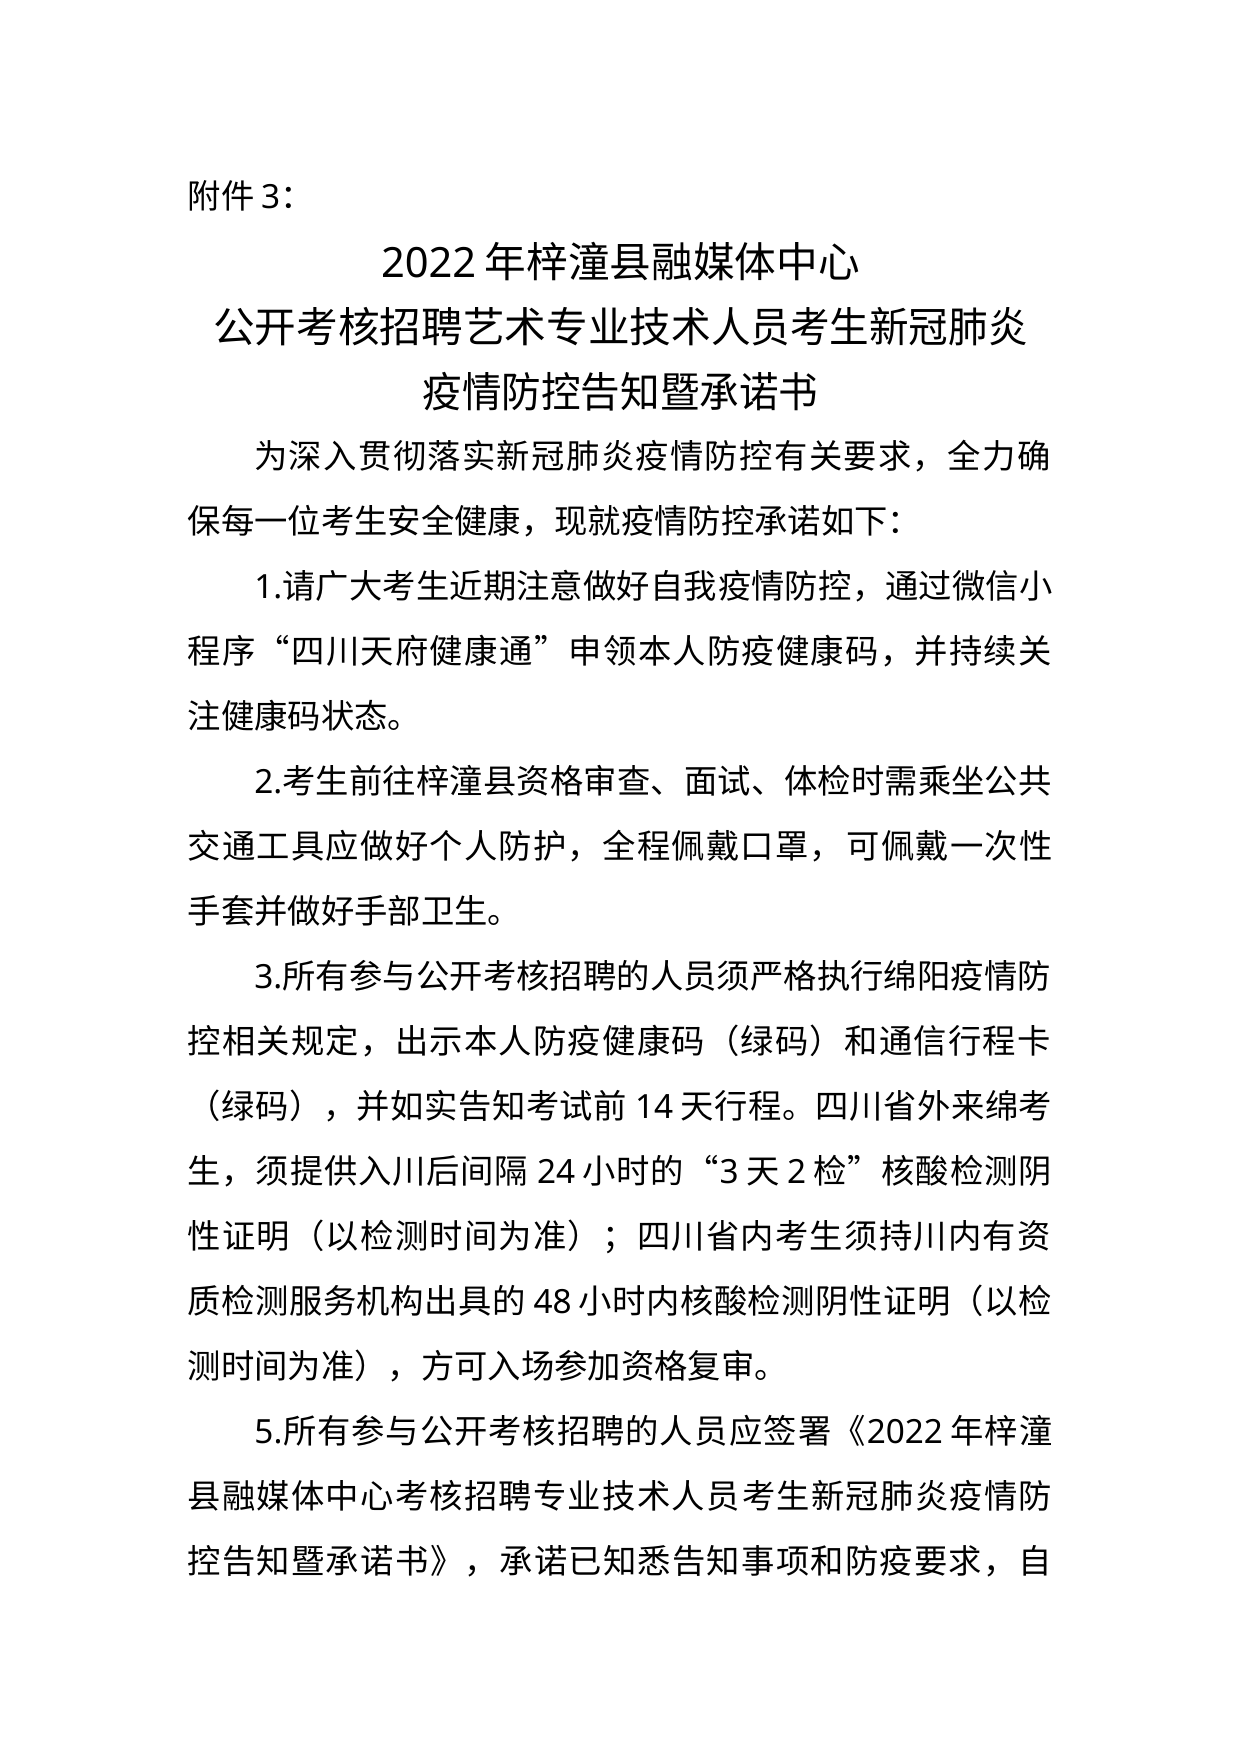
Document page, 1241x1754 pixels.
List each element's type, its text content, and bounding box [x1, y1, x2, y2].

text 为深入贯彻落实新冠肺炎疫情防控有关要求，全力确保每一位考生安全健康，现就疫情防控承诺如下： [187, 422, 1053, 552]
text 2022年梓潼县融媒体中心 [187, 227, 1053, 292]
text 附件3： [187, 162, 1053, 227]
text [187, 1397, 1053, 1592]
text 1.请广大考生近期注意做好自我疫情防控，通过微信小程序“四川天府健康通”申领本人防疫健康码，并持续关注健康码状态。 [187, 552, 1053, 747]
text 公开考核招聘艺术专业技术人员考生新冠肺炎 [187, 292, 1053, 357]
text 2.考生前往梓潼县资格审查、面试、体检时需乘坐公共交通工具应做好个人防护，全程佩戴口罩，可佩戴一次性手套并做好手部卫生。 [187, 747, 1053, 942]
text 3.所有参与公开考核招聘的人员须严格执行绵阳疫情防控相关规定，出示本人防疫健康码（绿码）和通信行程卡（绿码），并如实告知考试前14天行程。四川省外来绵考生，须提供入川后间隔24小时的“3天2检”核酸检测阴性证明（以检测时间为准）；四川省内考生须持川内有资质检测服务机构出具的48小时内核酸检测阴性证明（以检测时间为准），方可入场参加资格复审。 [187, 942, 1053, 1397]
text 疫情防控告知暨承诺书 [187, 357, 1053, 422]
